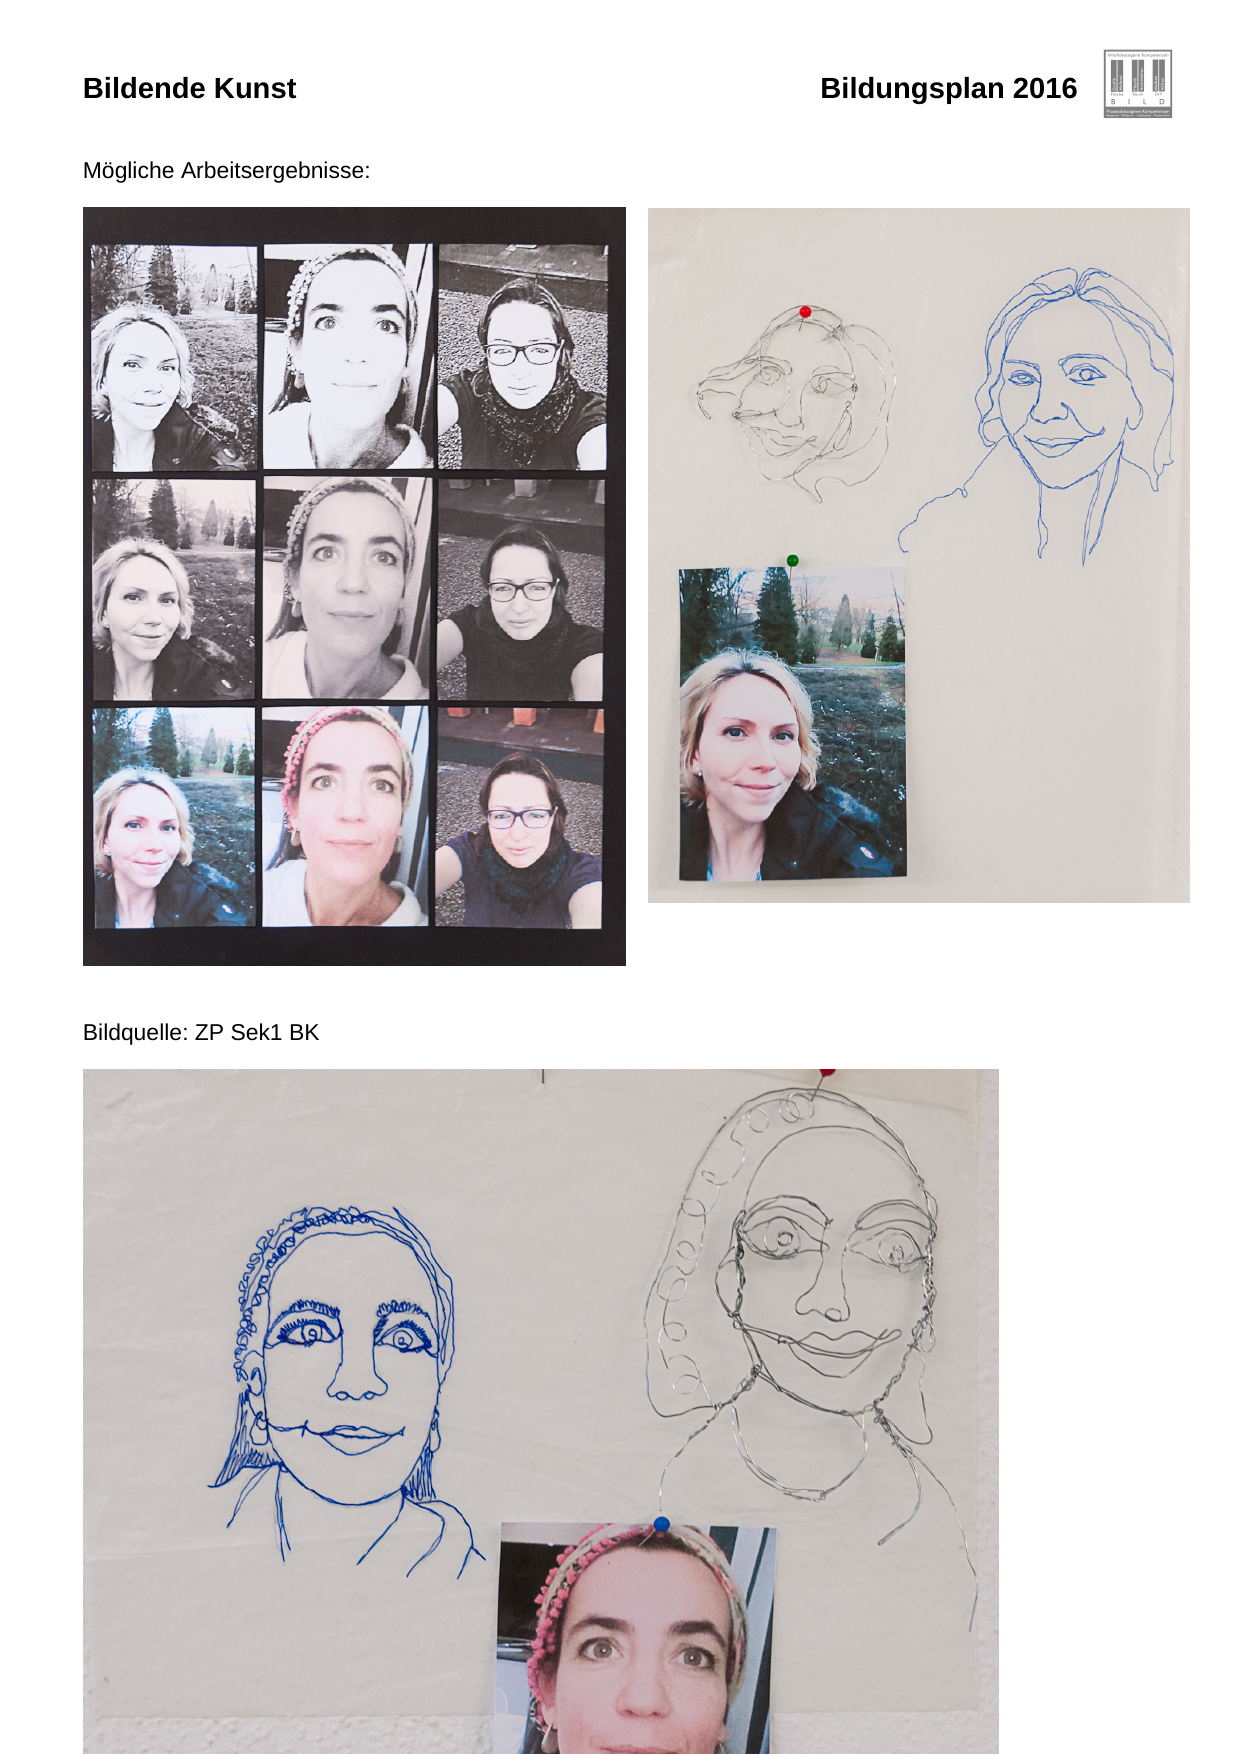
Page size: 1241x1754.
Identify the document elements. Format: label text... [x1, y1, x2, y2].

text Mögliche Arbeitsergebnisse: [83, 157, 1165, 183]
picture [83, 1069, 999, 1754]
text Bildquelle: ZP Sek1 BK [83, 1018, 1165, 1045]
picture [83, 207, 626, 966]
picture [648, 208, 1190, 903]
picture [1100, 46, 1176, 122]
